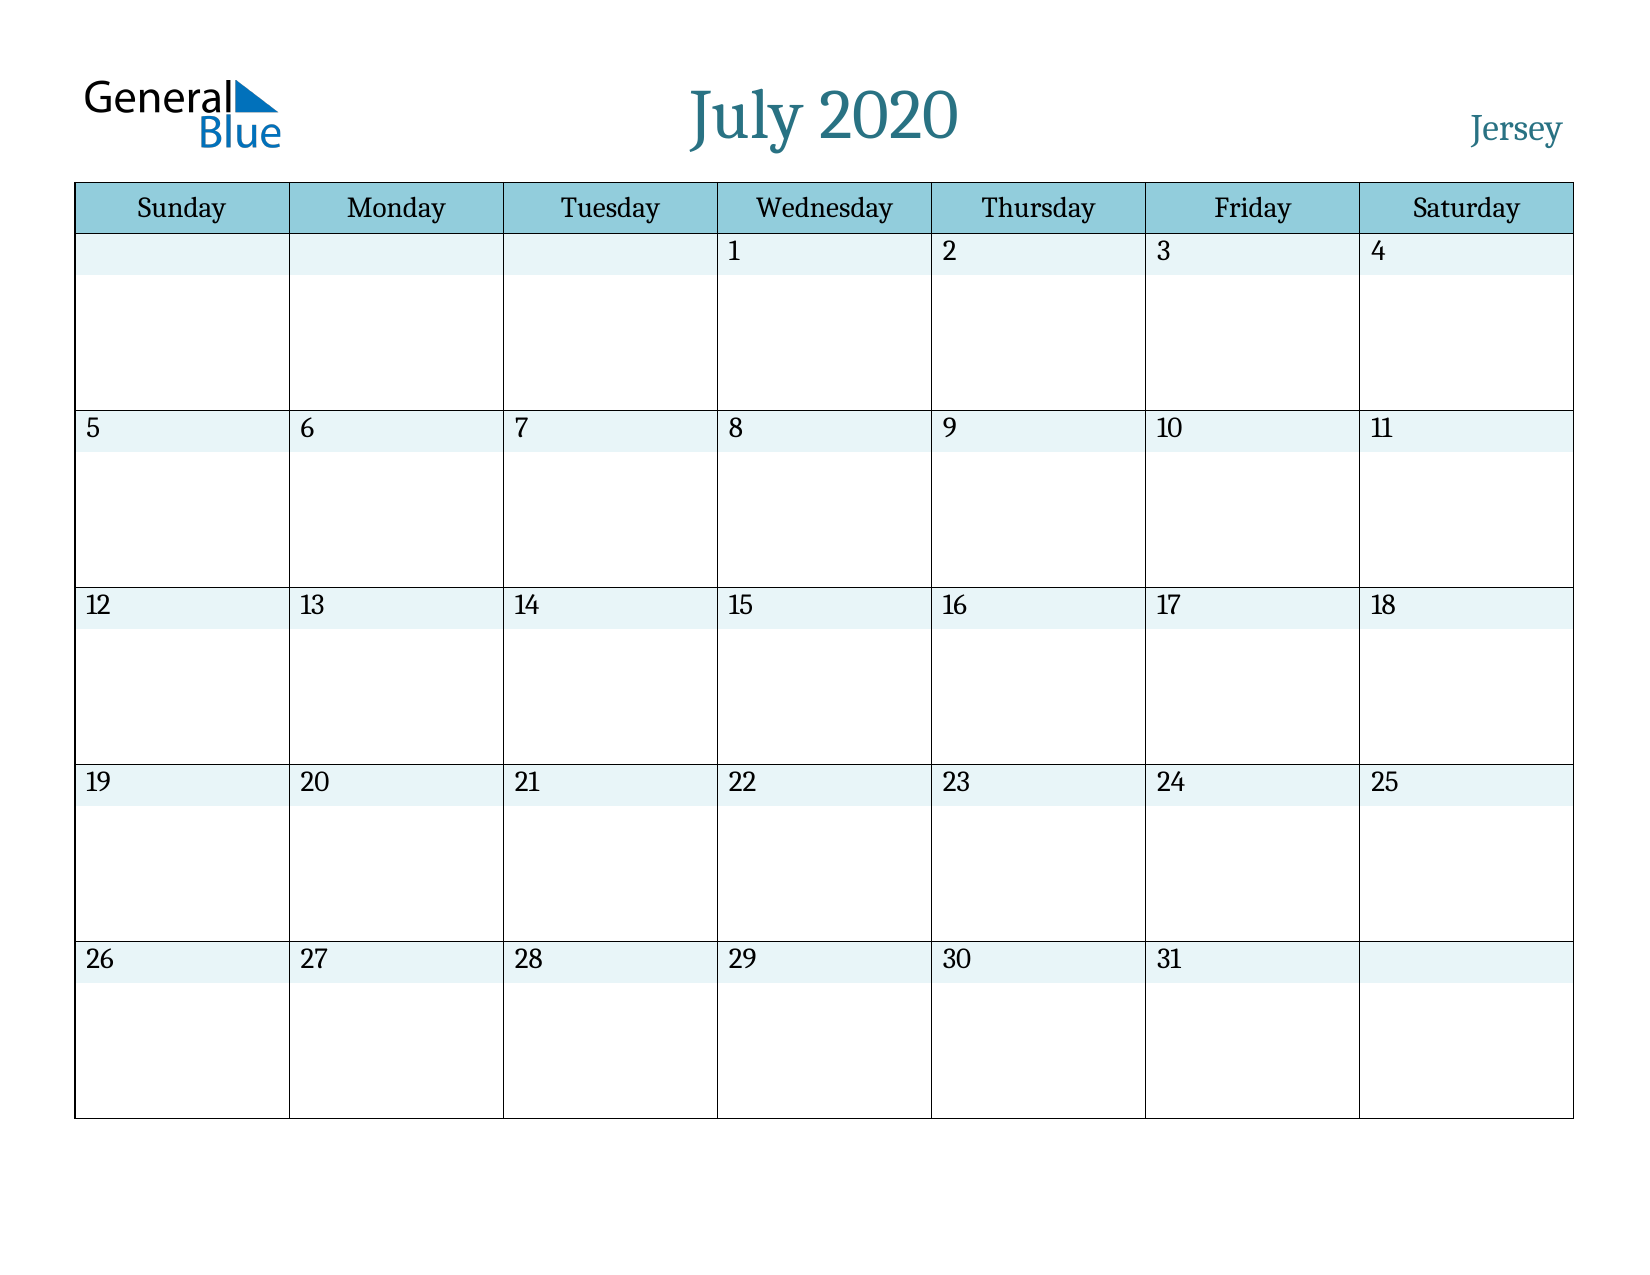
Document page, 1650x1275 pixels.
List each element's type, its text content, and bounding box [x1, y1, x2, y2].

table_cell [504, 452, 717, 587]
table_cell [718, 806, 931, 941]
table_cell [1146, 452, 1359, 587]
table_cell 26 [76, 942, 289, 983]
table_cell Wednesday [718, 183, 931, 233]
table_cell [932, 275, 1145, 410]
table_cell [1146, 806, 1359, 941]
table_cell [290, 452, 503, 587]
table_cell [1360, 806, 1573, 941]
table_cell [718, 983, 931, 1118]
table_cell 21 [504, 765, 717, 806]
table_cell [718, 275, 931, 410]
table_cell Thursday [932, 183, 1145, 233]
table_cell [1146, 983, 1359, 1118]
table_cell [504, 983, 717, 1118]
table_cell [290, 806, 503, 941]
table_cell 19 [76, 765, 289, 806]
table_cell [290, 234, 503, 275]
table_cell [1360, 452, 1573, 587]
table_cell [1146, 275, 1359, 410]
table_cell 2 [932, 234, 1145, 275]
table_cell 23 [932, 765, 1145, 806]
table_cell [718, 452, 931, 587]
table_cell [1360, 629, 1573, 764]
table_cell [76, 234, 289, 275]
table_cell [932, 806, 1145, 941]
table_cell 5 [76, 411, 289, 452]
table_cell [1360, 275, 1573, 410]
table_cell [504, 629, 717, 764]
table_cell Monday [290, 183, 503, 233]
table_cell 30 [932, 942, 1145, 983]
table_cell 13 [290, 588, 503, 629]
table_cell 28 [504, 942, 717, 983]
table_cell [290, 629, 503, 764]
table_cell [290, 983, 503, 1118]
table_cell 31 [1146, 942, 1359, 983]
table_cell 24 [1146, 765, 1359, 806]
table_cell 1 [718, 234, 931, 275]
table_cell 8 [718, 411, 931, 452]
table_cell 3 [1146, 234, 1359, 275]
table_header Jersey [1146, 75, 1574, 182]
table_cell [504, 234, 717, 275]
table_cell [932, 452, 1145, 587]
table_cell [1360, 983, 1573, 1118]
table_cell 4 [1360, 234, 1573, 275]
table_cell [290, 275, 503, 410]
table_cell 16 [932, 588, 1145, 629]
table_cell [76, 452, 289, 587]
table_cell 18 [1360, 588, 1573, 629]
table_cell [76, 983, 289, 1118]
table_cell [932, 983, 1145, 1118]
table_cell [504, 806, 717, 941]
table_header [75, 75, 503, 182]
table_cell Saturday [1360, 183, 1573, 233]
table_cell [1360, 942, 1573, 983]
table_cell 10 [1146, 411, 1359, 452]
table_cell 7 [504, 411, 717, 452]
table_cell [718, 629, 931, 764]
table_cell 22 [718, 765, 931, 806]
table_cell 14 [504, 588, 717, 629]
table_cell 15 [718, 588, 931, 629]
table_cell Friday [1146, 183, 1359, 233]
table_cell 6 [290, 411, 503, 452]
table_cell 20 [290, 765, 503, 806]
table_cell 29 [718, 942, 931, 983]
table_cell [76, 629, 289, 764]
table_cell 27 [290, 942, 503, 983]
table_cell 17 [1146, 588, 1359, 629]
table_header July 2020 [503, 75, 1146, 182]
table_cell [76, 275, 289, 410]
table_cell 12 [76, 588, 289, 629]
table_cell 11 [1360, 411, 1573, 452]
table_cell Tuesday [504, 183, 717, 233]
picture [85, 80, 281, 148]
table_cell [1146, 629, 1359, 764]
table_cell Sunday [76, 183, 289, 233]
table_cell [932, 629, 1145, 764]
table_cell [76, 806, 289, 941]
table_cell 25 [1360, 765, 1573, 806]
table_cell [504, 275, 717, 410]
table_cell 9 [932, 411, 1145, 452]
